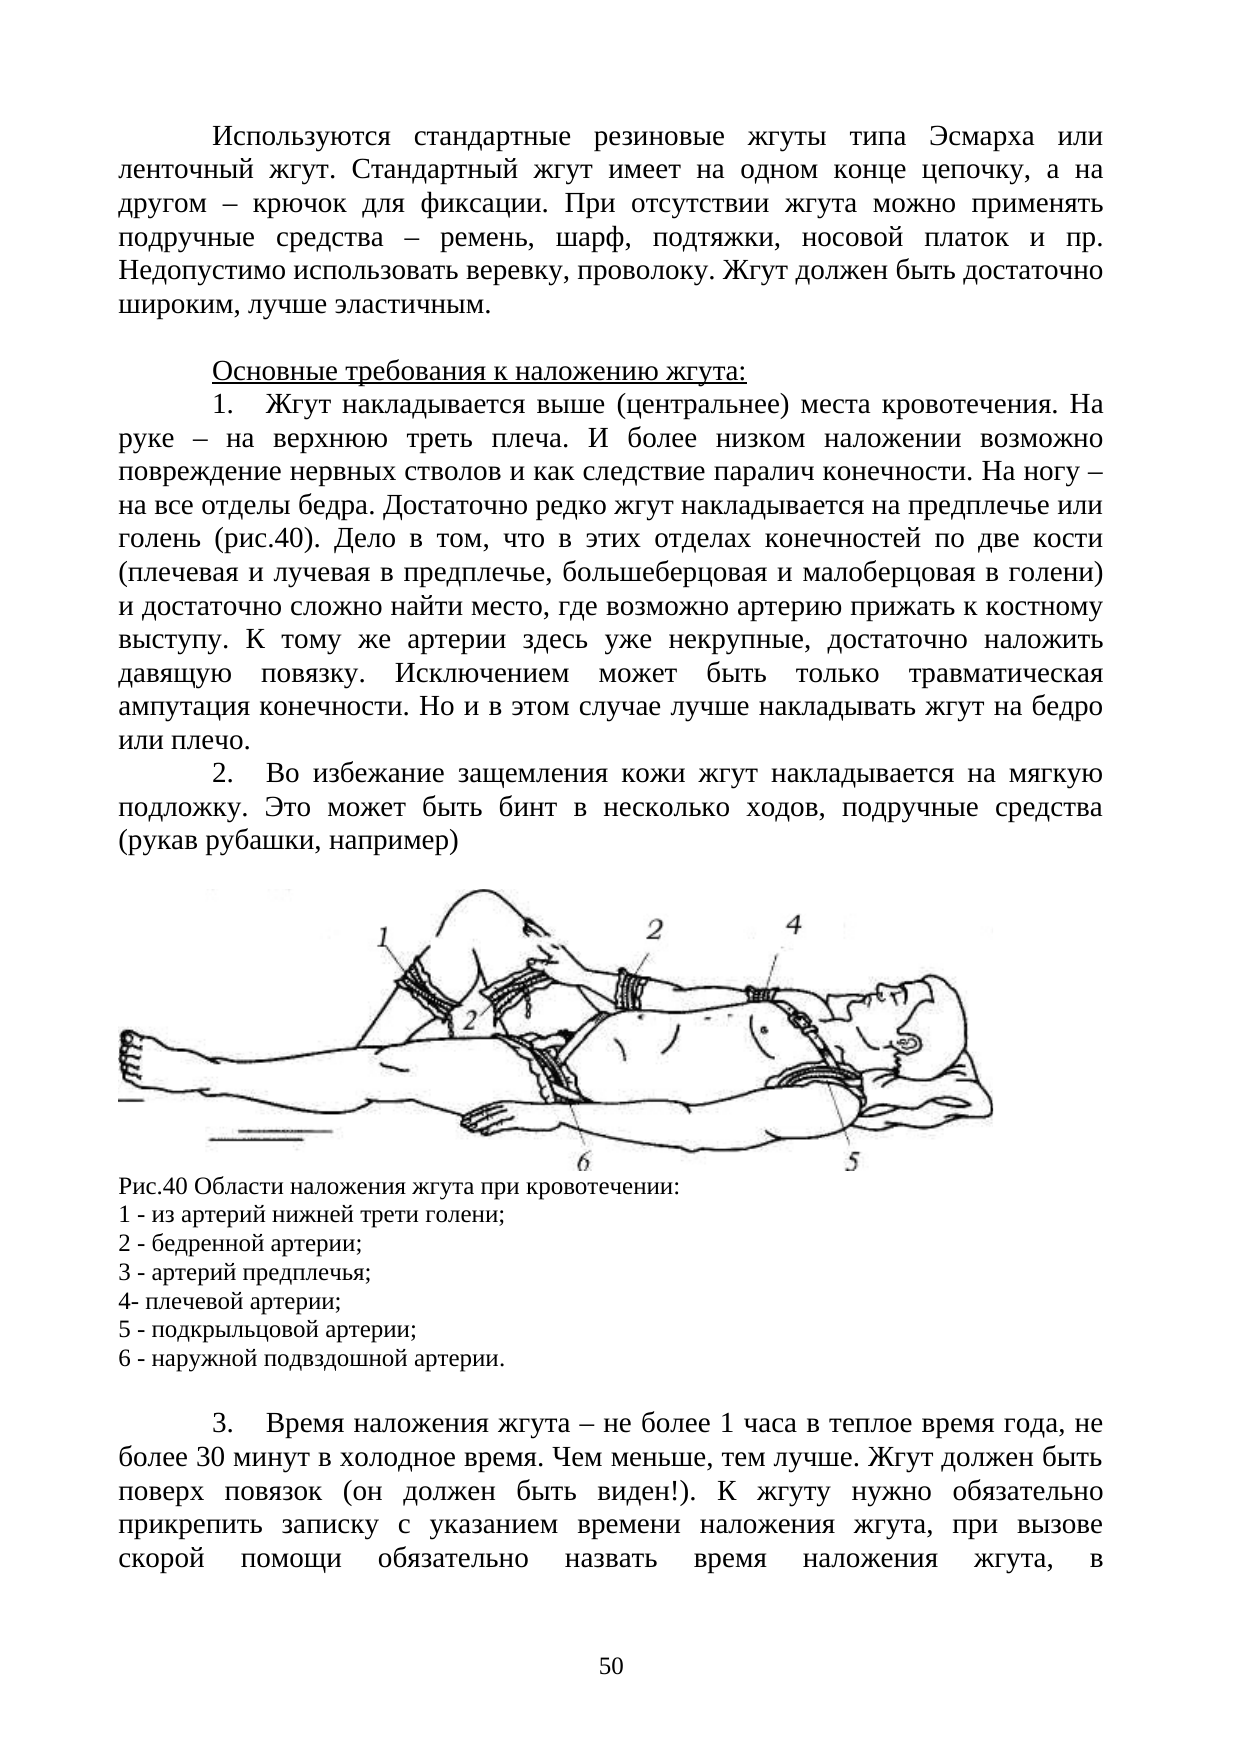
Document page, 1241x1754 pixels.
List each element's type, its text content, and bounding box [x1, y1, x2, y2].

text Основные требования к наложению жгута: [118, 353, 1104, 386]
text 3 - артерий предплечья; [118, 1257, 1104, 1286]
text 5 - подкрыльцовой артерии; [118, 1314, 1104, 1343]
text 4- плечевой артерии; [118, 1286, 1104, 1314]
text 1 - из артерий нижней трети голени; [118, 1199, 1104, 1228]
text Используются стандартные резиновые жгуты типа Эсмарха или ленточный жгут. Стандартный жгут имеет на одном конце цепочку, а на другом – крючок для фиксации. При отсутствии жгута можно применять подручные средства – ремень, шарф, подтяжки, носовой платок и пр. Недопустимо использовать веревку, проволоку. Жгут должен быть достаточно широким, лучше эластичным. [118, 118, 1104, 319]
text 2 - бедренной артерии; [118, 1228, 1104, 1257]
text 6 - наружной подвздошной артерии. [118, 1343, 1104, 1372]
text Рис.40 Области наложения жгута при кровотечении: [118, 1171, 1104, 1199]
picture [118, 889, 994, 1171]
list Жгут накладывается выше (центральнее) места кровотечения. На руке – на верхнюю треть плеча. И более низком наложении возможно повреждение нервных стволов и как следствие паралич конечности. На ногу – на все отделы бедра. Достаточно редко жгут накладывается на предплечье или голень (рис.40). Дело в том, что в этих отделах конечностей по две кости (плечевая и лучевая в предплечье, большеберцовая и малоберцовая в голени) и достаточно сложно найти место, где возможно артерию прижать к костному выступу. К тому же артерии здесь уже некрупные, достаточно наложить давящую повязку. Исключением может быть только травматическая ампутация конечности. Но и в этом случае лучше накладывать жгут на бедро или плечо. [118, 386, 1104, 755]
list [118, 1406, 1104, 1573]
list Во избежание защемления кожи жгут накладывается на мягкую подложку. Это может быть бинт в несколько ходов, подручные средства (рукав рубашки, например) [118, 755, 1104, 856]
